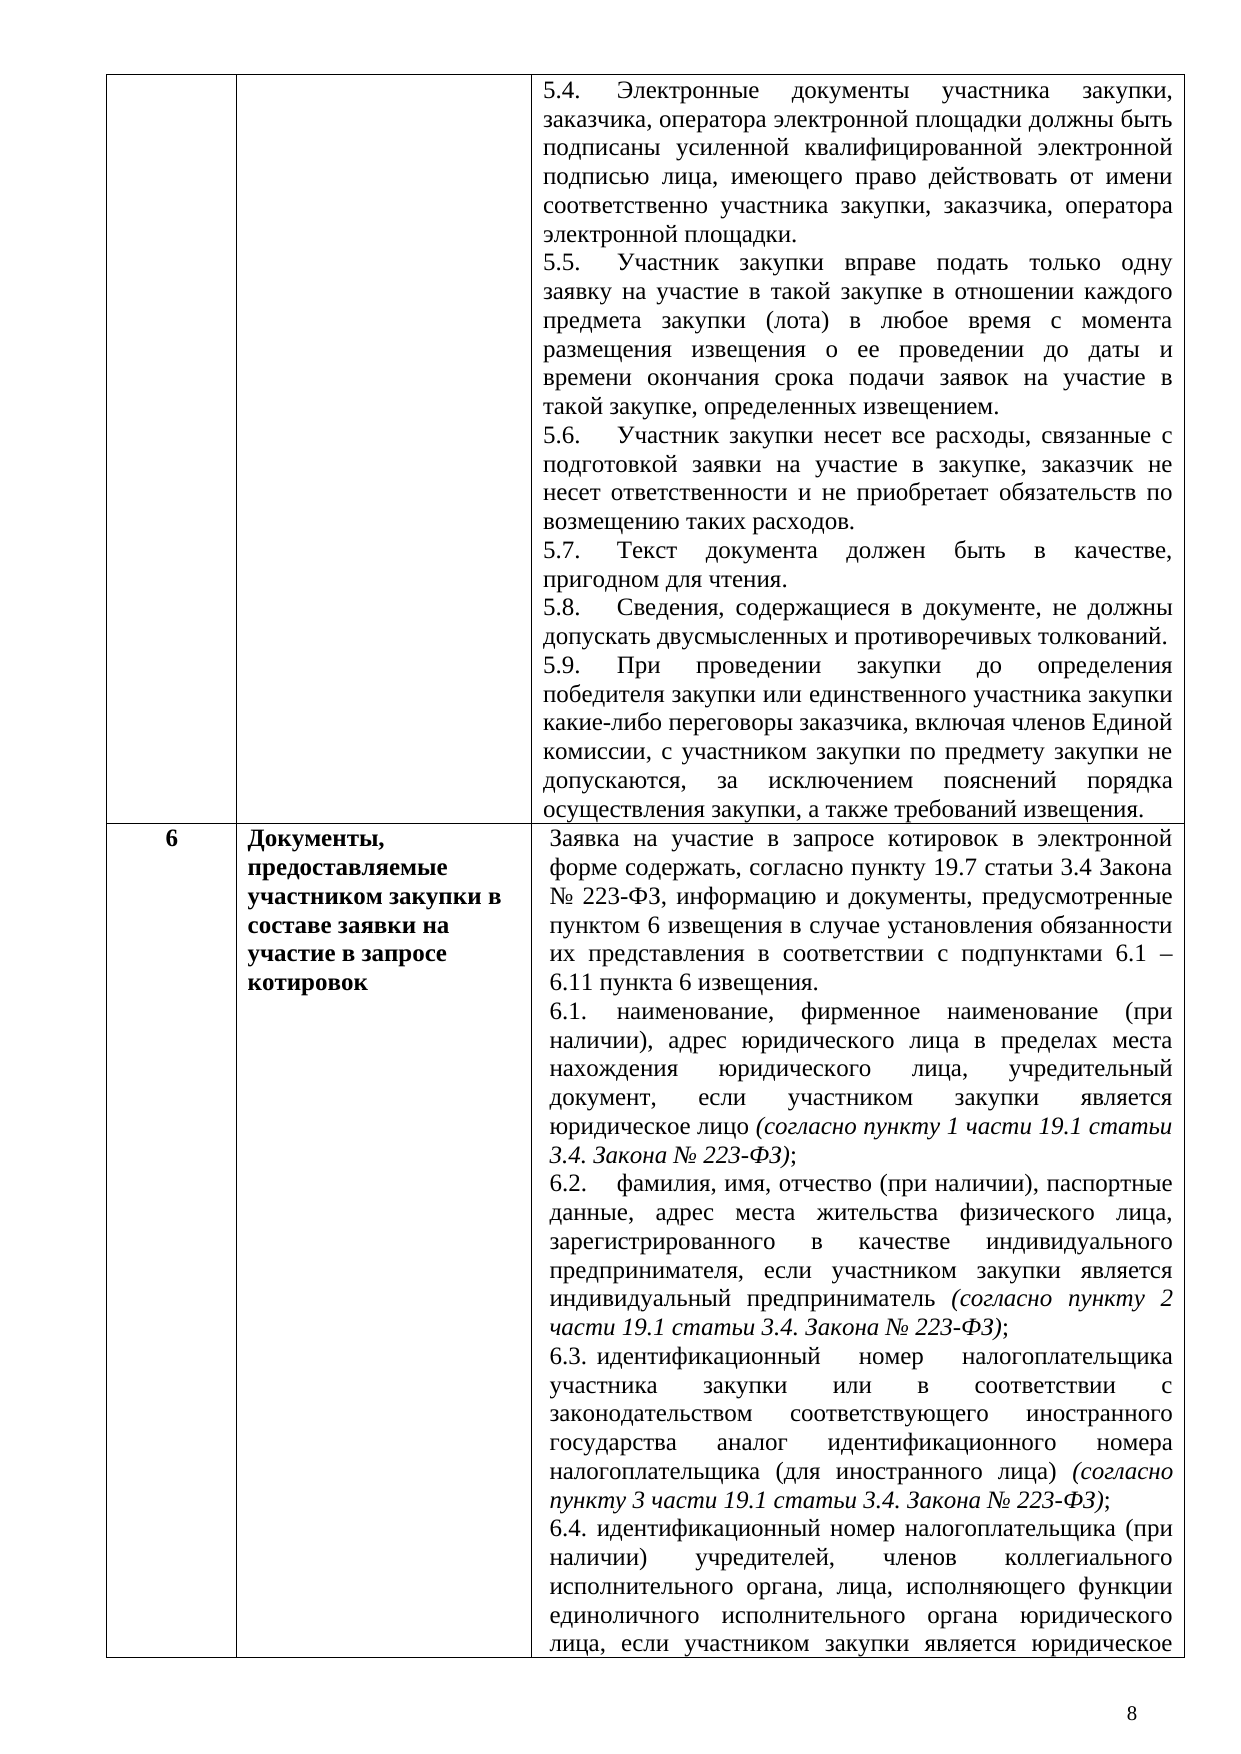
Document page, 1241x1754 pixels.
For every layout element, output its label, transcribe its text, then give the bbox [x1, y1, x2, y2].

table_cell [237, 75, 531, 822]
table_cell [532, 824, 1184, 1657]
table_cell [237, 824, 531, 1657]
table_cell 6 [107, 824, 236, 1657]
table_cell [532, 75, 1184, 822]
table_cell 5 [107, 75, 236, 822]
